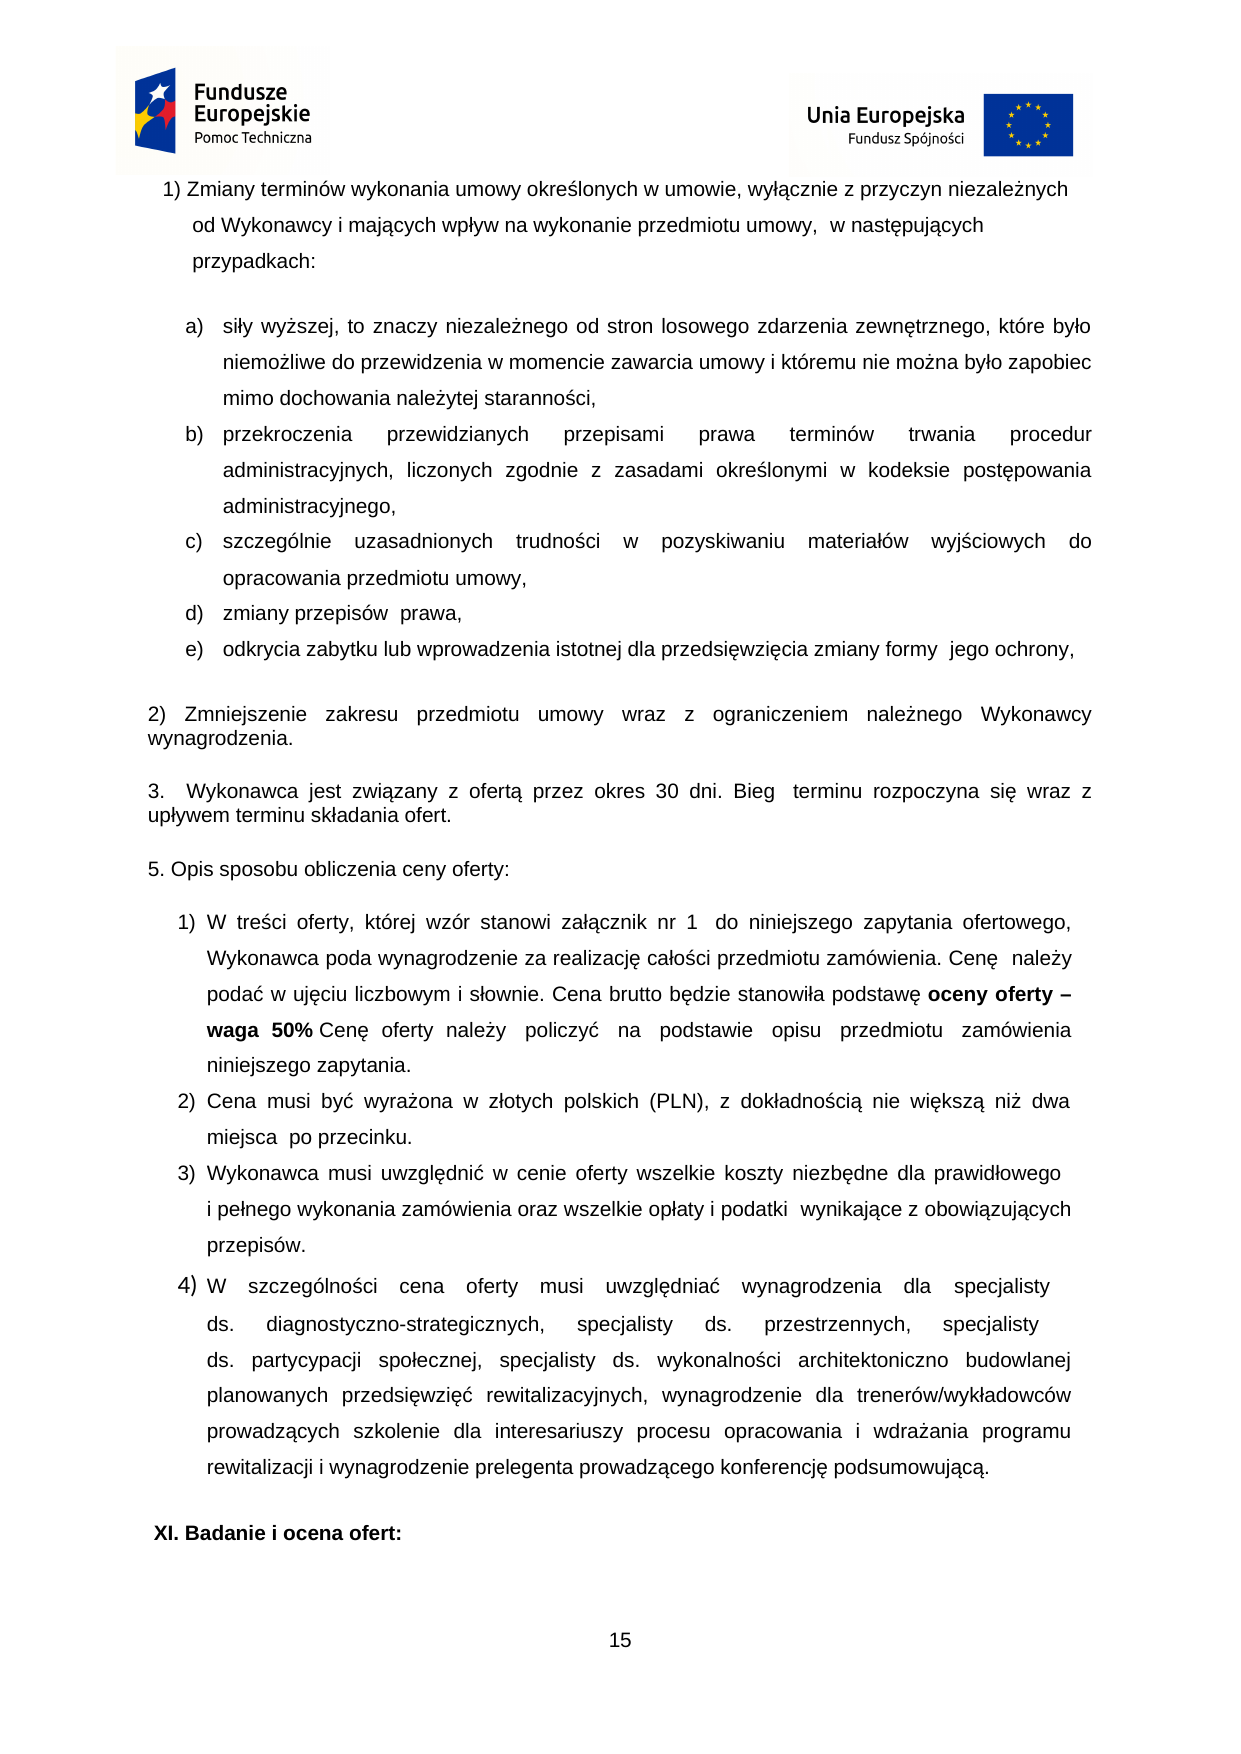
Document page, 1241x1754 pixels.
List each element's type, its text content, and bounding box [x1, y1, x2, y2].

list Wykonawca musi uwzględnić w cenie oferty wszelkie koszty niezbędne dla prawidłowego i pełnego wykonania zamówienia oraz wszelkie opłaty i podatki wynikające z obowiązujących przepisów. [177, 1161, 1072, 1257]
list Cena musi być wyrażona w złotych polskich (PLN), z dokładnością nie większą niż dwa miejsca po przecinku. [177, 1089, 1072, 1149]
text XI. Badanie i ocena ofert: [148, 1520, 1093, 1544]
list odkrycia zabytku lub wprowadzenia istotnej dla przedsięwzięcia zmiany formy jego ochrony, [185, 637, 1093, 661]
picture [788, 73, 1093, 177]
list W treści oferty, której wzór stanowi załącznik nr 1 do niniejszego zapytania ofertowego, Wykonawca poda wynagrodzenie za realizację całości przedmiotu zamówienia. Cenę należy podać w ujęciu liczbowym i słownie. Cena brutto będzie stanowiła podstawę oceny oferty – waga 50% Cenę oferty należy policzyć na podstawie opisu przedmiotu zamówienia niniejszego zapytania. [177, 909, 1072, 1077]
text 2) Zmniejszenie zakresu przedmiotu umowy wraz z ograniczeniem należnego Wykonawcy wynagrodzenia. [148, 702, 1093, 750]
picture [115, 46, 331, 175]
text 5. Opis sposobu obliczenia ceny oferty: [148, 856, 1093, 880]
list przekroczenia przewidzianych przepisami prawa terminów trwania procedur administracyjnych, liczonych zgodnie z zasadami określonymi w kodeksie postępowania administracyjnego, [185, 422, 1093, 517]
list zmiany przepisów prawa, [185, 601, 1093, 625]
list W szczególności cena oferty musi uwzględniać wynagrodzenia dla specjalisty ds. diagnostyczno-strategicznych, specjalisty ds. przestrzennych, specjalisty ds. partycypacji społecznej, specjalisty ds. wykonalności architektoniczno budowlanej planowanych przedsięwzięć rewitalizacyjnych, wynagrodzenie dla trenerów/wykładowców prowadzących szkolenie dla interesariuszy procesu opracowania i wdrażania programu rewitalizacji i wynagrodzenie prelegenta prowadzącego konferencję podsumowującą. [177, 1269, 1072, 1479]
list siły wyższej, to znaczy niezależnego od stron losowego zdarzenia zewnętrznego, które było niemożliwe do przewidzenia w momencie zawarcia umowy i któremu nie można było zapobiec mimo dochowania należytej staranności, [185, 314, 1093, 409]
text 3. Wykonawca jest związany z ofertą przez okres 30 dni. Bieg terminu rozpoczyna się wraz z upływem terminu składania ofert. [148, 779, 1093, 827]
list szczególnie uzasadnionych trudności w pozyskiwaniu materiałów wyjściowych do opracowania przedmiotu umowy, [185, 529, 1093, 589]
text 1) Zmiany terminów wykonania umowy określonych w umowie, wyłącznie z przyczyn niezależnych od Wykonawcy i mających wpływ na wykonanie przedmiotu umowy, w następujących przypadkach: [162, 177, 1093, 273]
